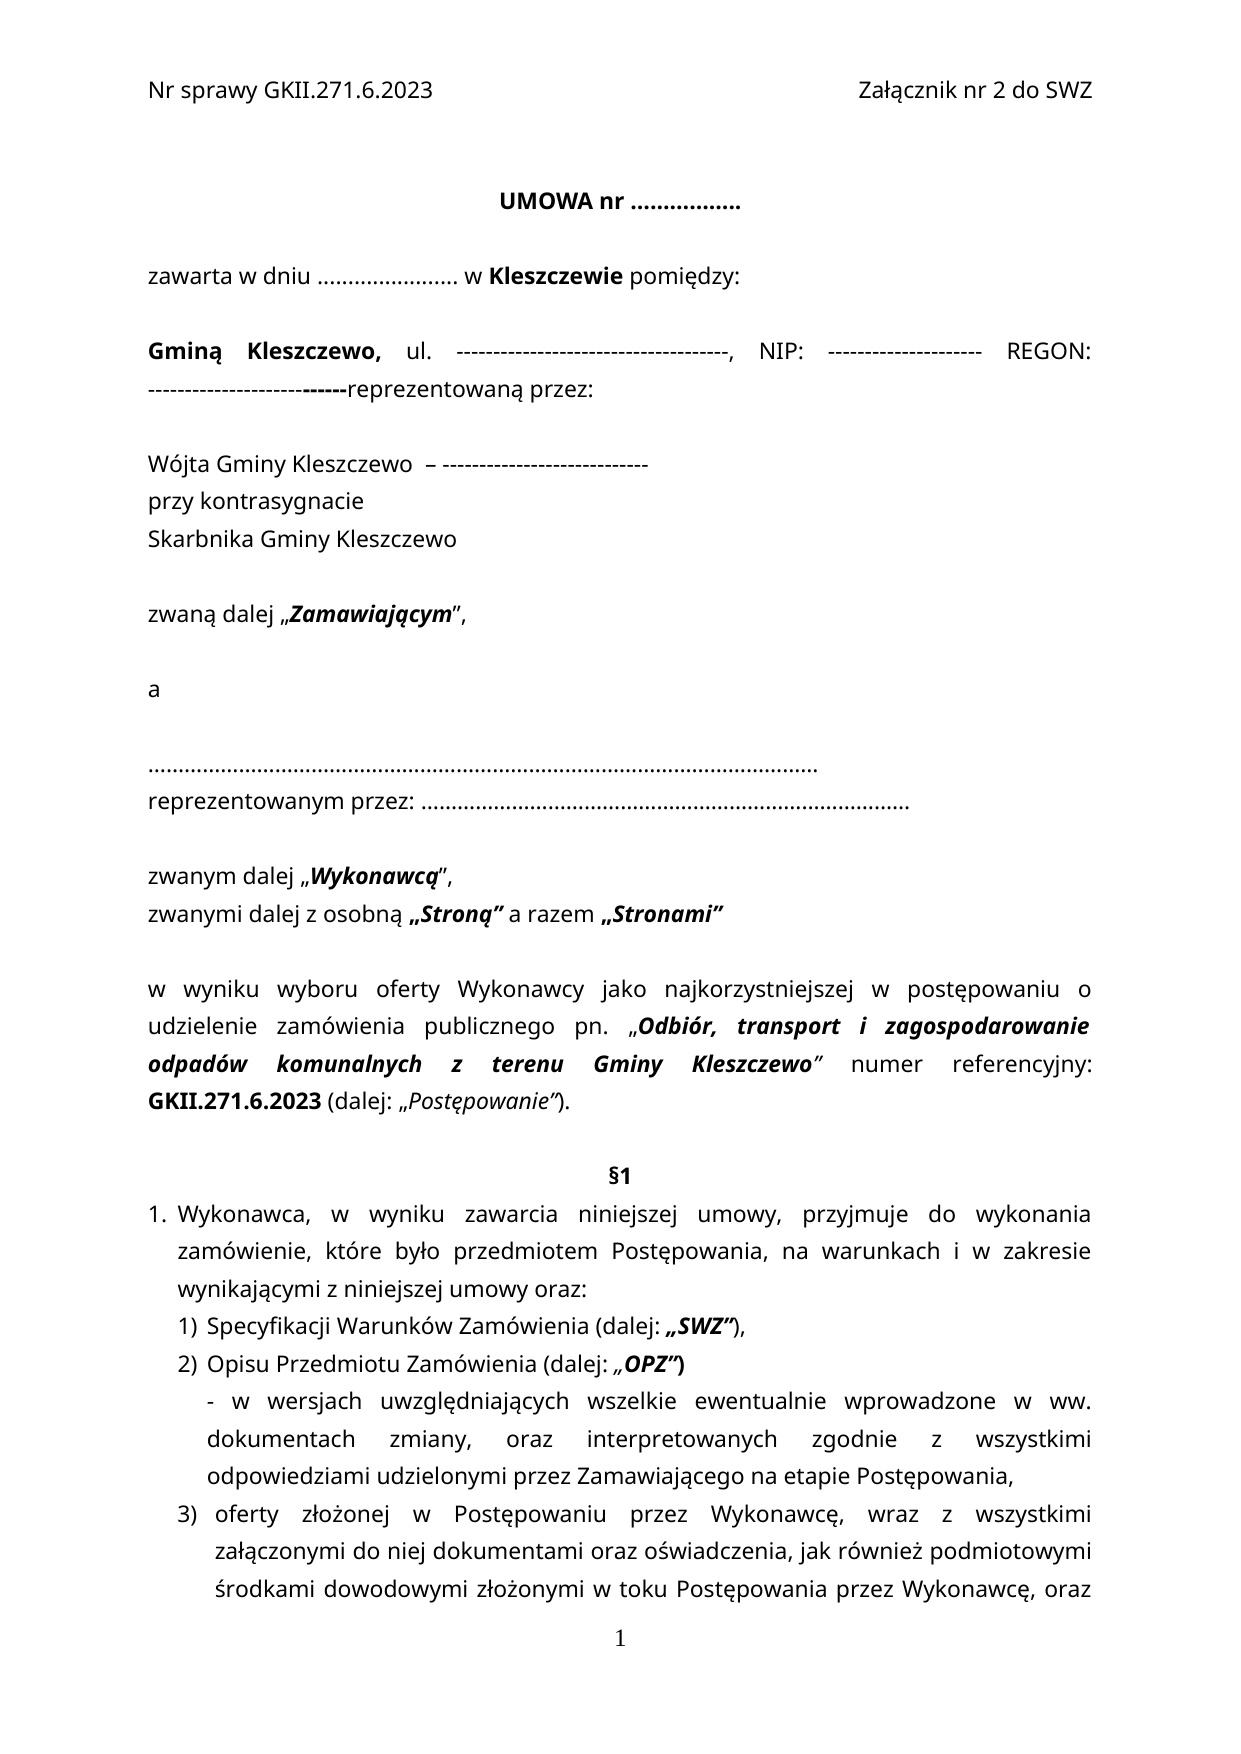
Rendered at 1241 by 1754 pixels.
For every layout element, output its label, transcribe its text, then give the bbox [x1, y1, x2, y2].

text zwaną dalej „Zamawiającym”, [148, 598, 1093, 629]
text w wyniku wyboru oferty Wykonawcy jako najkorzystniejszej w postępowaniu o udzielenie zamówienia publicznego pn. „Odbiór, transport i zagospodarowanie odpadów komunalnych z terenu Gminy Kleszczewo” numer referencyjny: GKII.271.6.2023 (dalej: „Postępowanie”). [148, 973, 1093, 1116]
text a [148, 673, 1093, 704]
list Opisu Przedmiotu Zamówienia (dalej: „OPZ”) [177, 1348, 1093, 1379]
text Wójta Gminy Kleszczewo – ---------------------------- [148, 448, 1093, 479]
text Gminą Kleszczewo, ul. -------------------------------------, NIP: --------------------- REGON: ---------------------------reprezentowaną przez: [148, 335, 1093, 404]
text Skarbnika Gminy Kleszczewo [148, 523, 1093, 554]
text zawarta w dniu ....................... w Kleszczewie pomiędzy: [148, 260, 1093, 291]
subtitle UMOWA nr …………….. [148, 185, 1093, 216]
list Specyfikacji Warunków Zamówienia (dalej: „SWZ”), [177, 1310, 1093, 1341]
text przy kontrasygnacie [148, 485, 1093, 516]
text §1 [148, 1160, 1093, 1191]
text reprezentowanym przez: ……………………………………………………………………… [148, 785, 1093, 816]
text ………………………………………………………………………………………………… [148, 748, 1093, 779]
text zwanym dalej „Wykonawcą”, [148, 860, 1093, 891]
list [177, 1498, 1093, 1604]
text - w wersjach uwzględniających wszelkie ewentualnie wprowadzone w ww. dokumentach zmiany, oraz interpretowanych zgodnie z wszystkimi odpowiedziami udzielonymi przez Zamawiającego na etapie Postępowania, [207, 1385, 1093, 1491]
list Wykonawca, w wyniku zawarcia niniejszej umowy, przyjmuje do wykonania zamówienie, które było przedmiotem Postępowania, na warunkach i w zakresie wynikającymi z niniejszej umowy oraz: [148, 1198, 1093, 1304]
text zwanymi dalej z osobną „Stroną” a razem „Stronami” [148, 898, 1093, 929]
